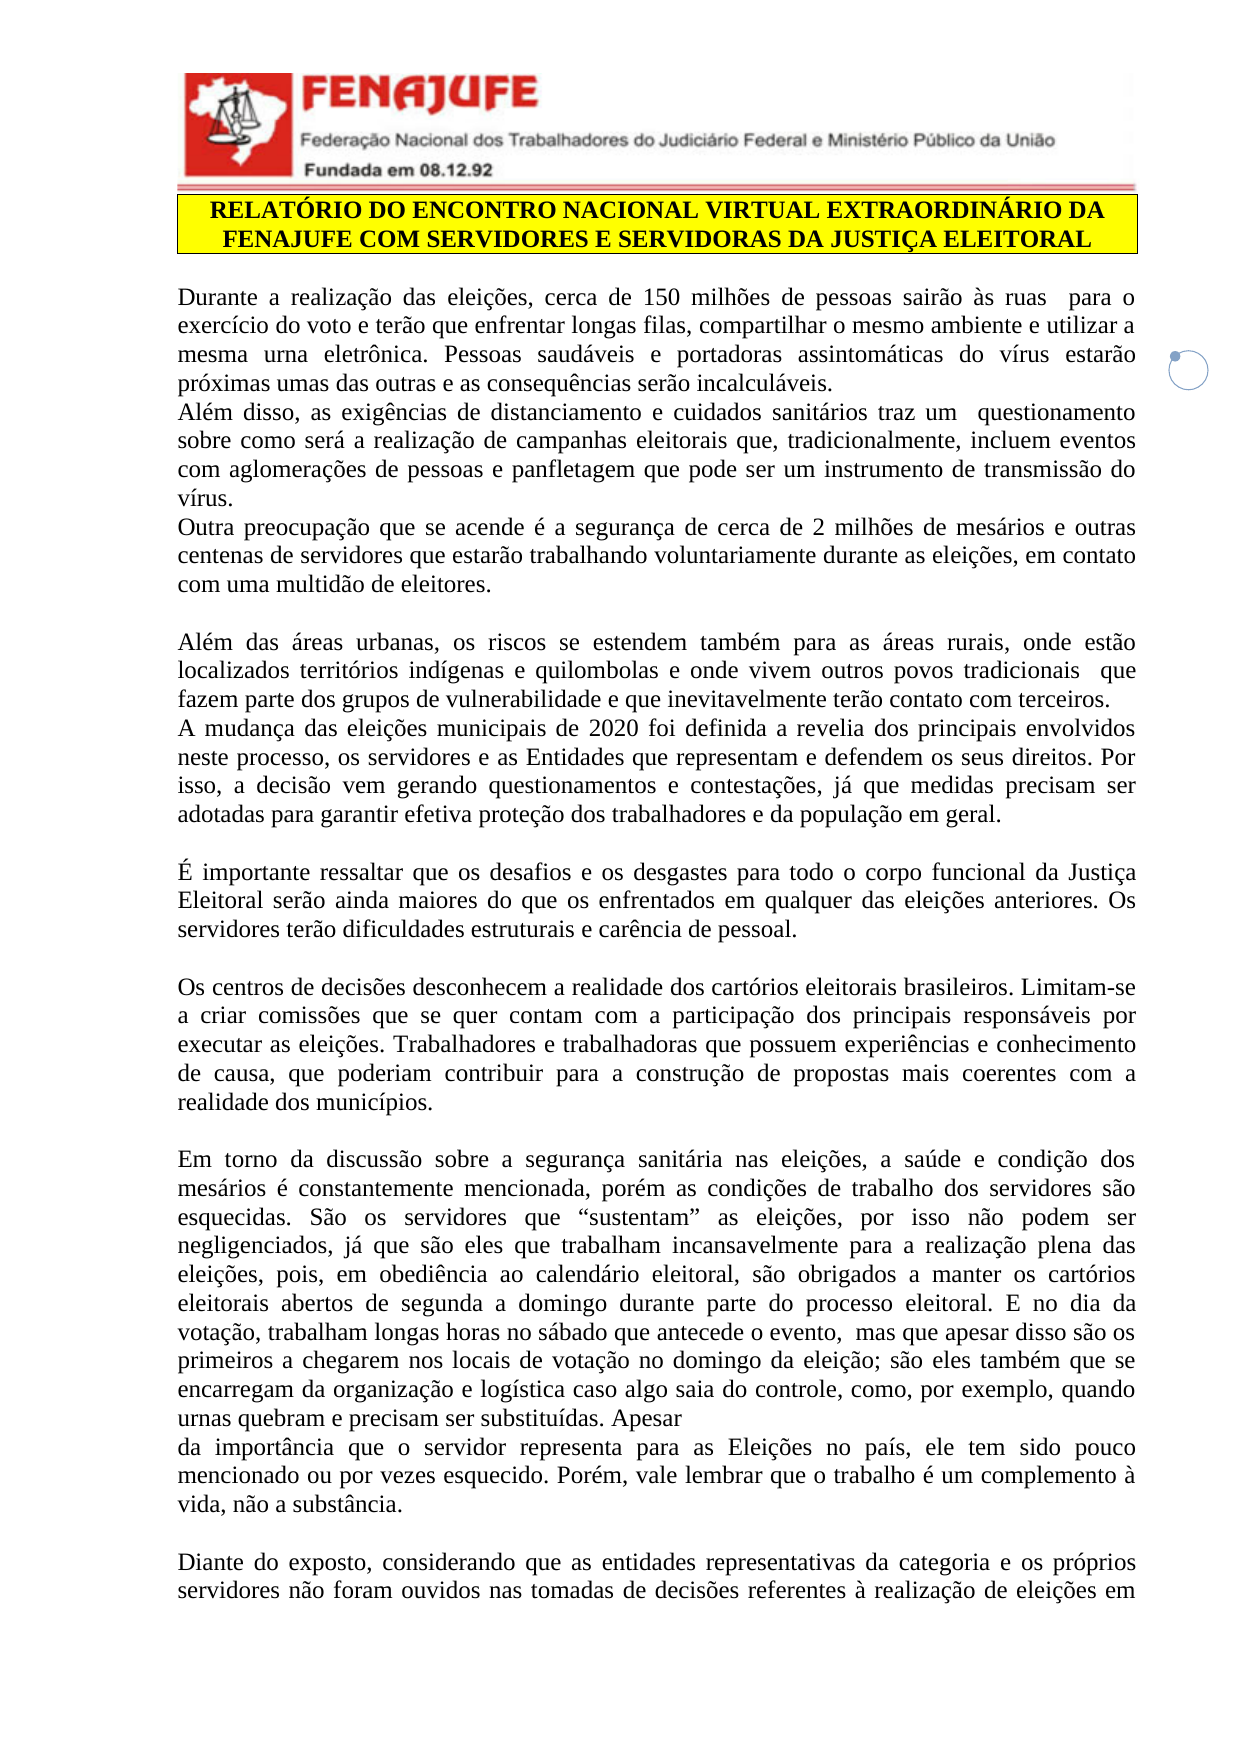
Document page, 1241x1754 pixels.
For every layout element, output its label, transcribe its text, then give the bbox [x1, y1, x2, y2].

text É importante ressaltar que os desafios e os desgastes para todo o corpo funcional da Justiça Eleitoral serão ainda maiores do que os enfrentados em qualquer das eleições anteriores. Os servidores terão dificuldades estruturais e carência de pessoal. [177, 857, 1137, 943]
text Os centros de decisões desconhecem a realidade dos cartórios eleitorais brasileiros. Limitam-se a criar comissões que se quer contam com a participação dos principais responsáveis por executar as eleições. Trabalhadores e trabalhadoras que possuem experiências e conhecimento de causa, que poderiam contribuir para a construção de propostas mais coerentes com a realidade dos municípios. [177, 972, 1137, 1116]
text Além das áreas urbanas, os riscos se estendem também para as áreas rurais, onde estão localizados territórios indígenas e quilombolas e onde vivem outros povos tradicionais que fazem parte dos grupos de vulnerabilidade e que inevitavelmente terão contato com terceiros. [177, 627, 1137, 713]
text da importância que o servidor representa para as Eleições no país, ele tem sido pouco mencionado ou por vezes esquecido. Porém, vale lembrar que o trabalho é um complemento à vida, não a substância. [177, 1432, 1137, 1518]
text Durante a realização das eleições, cerca de 150 milhões de pessoas sairão às ruas para o exercício do voto e terão que enfrentar longas filas, compartilhar o mesmo ambiente e utilizar a mesma urna eletrônica. Pessoas saudáveis e portadoras assintomáticas do vírus estarão próximas umas das outras e as consequências serão incalculáveis. [177, 282, 1137, 397]
picture [177, 73, 1140, 195]
text A mudança das eleições municipais de 2020 foi definida a revelia dos principais envolvidos neste processo, os servidores e as Entidades que representam e defendem os seus direitos. Por isso, a decisão vem gerando questionamentos e contestações, já que medidas precisam ser adotadas para garantir efetiva proteção dos trabalhadores e da população em geral. [177, 713, 1137, 828]
text Em torno da discussão sobre a segurança sanitária nas eleições, a saúde e condição dos mesários é constantemente mencionada, porém as condições de trabalho dos servidores são esquecidas. São os servidores que “sustentam” as eleições, por isso não podem ser negligenciados, já que são eles que trabalham incansavelmente para a realização plena das eleições, pois, em obediência ao calendário eleitoral, são obrigados a manter os cartórios eleitorais abertos de segunda a domingo durante parte do processo eleitoral. E no dia da votação, trabalham longas horas no sábado que antecede o evento, mas que apesar disso são os primeiros a chegarem nos locais de votação no domingo da eleição; são eles também que se encarregam da organização e logística caso algo saia do controle, como, por exemplo, quando urnas quebram e precisam ser substituídas. Apesar [177, 1144, 1137, 1432]
text Outra preocupação que se acende é a segurança de cerca de 2 milhões de mesários e outras centenas de servidores que estarão trabalhando voluntariamente durante as eleições, em contato com uma multidão de eleitores. [177, 512, 1137, 598]
text Além disso, as exigências de distanciamento e cuidados sanitários traz um questionamento sobre como será a realização de campanhas eleitorais que, tradicionalmente, incluem eventos com aglomerações de pessoas e panfletagem que pode ser um instrumento de transmissão do vírus. [177, 397, 1137, 512]
